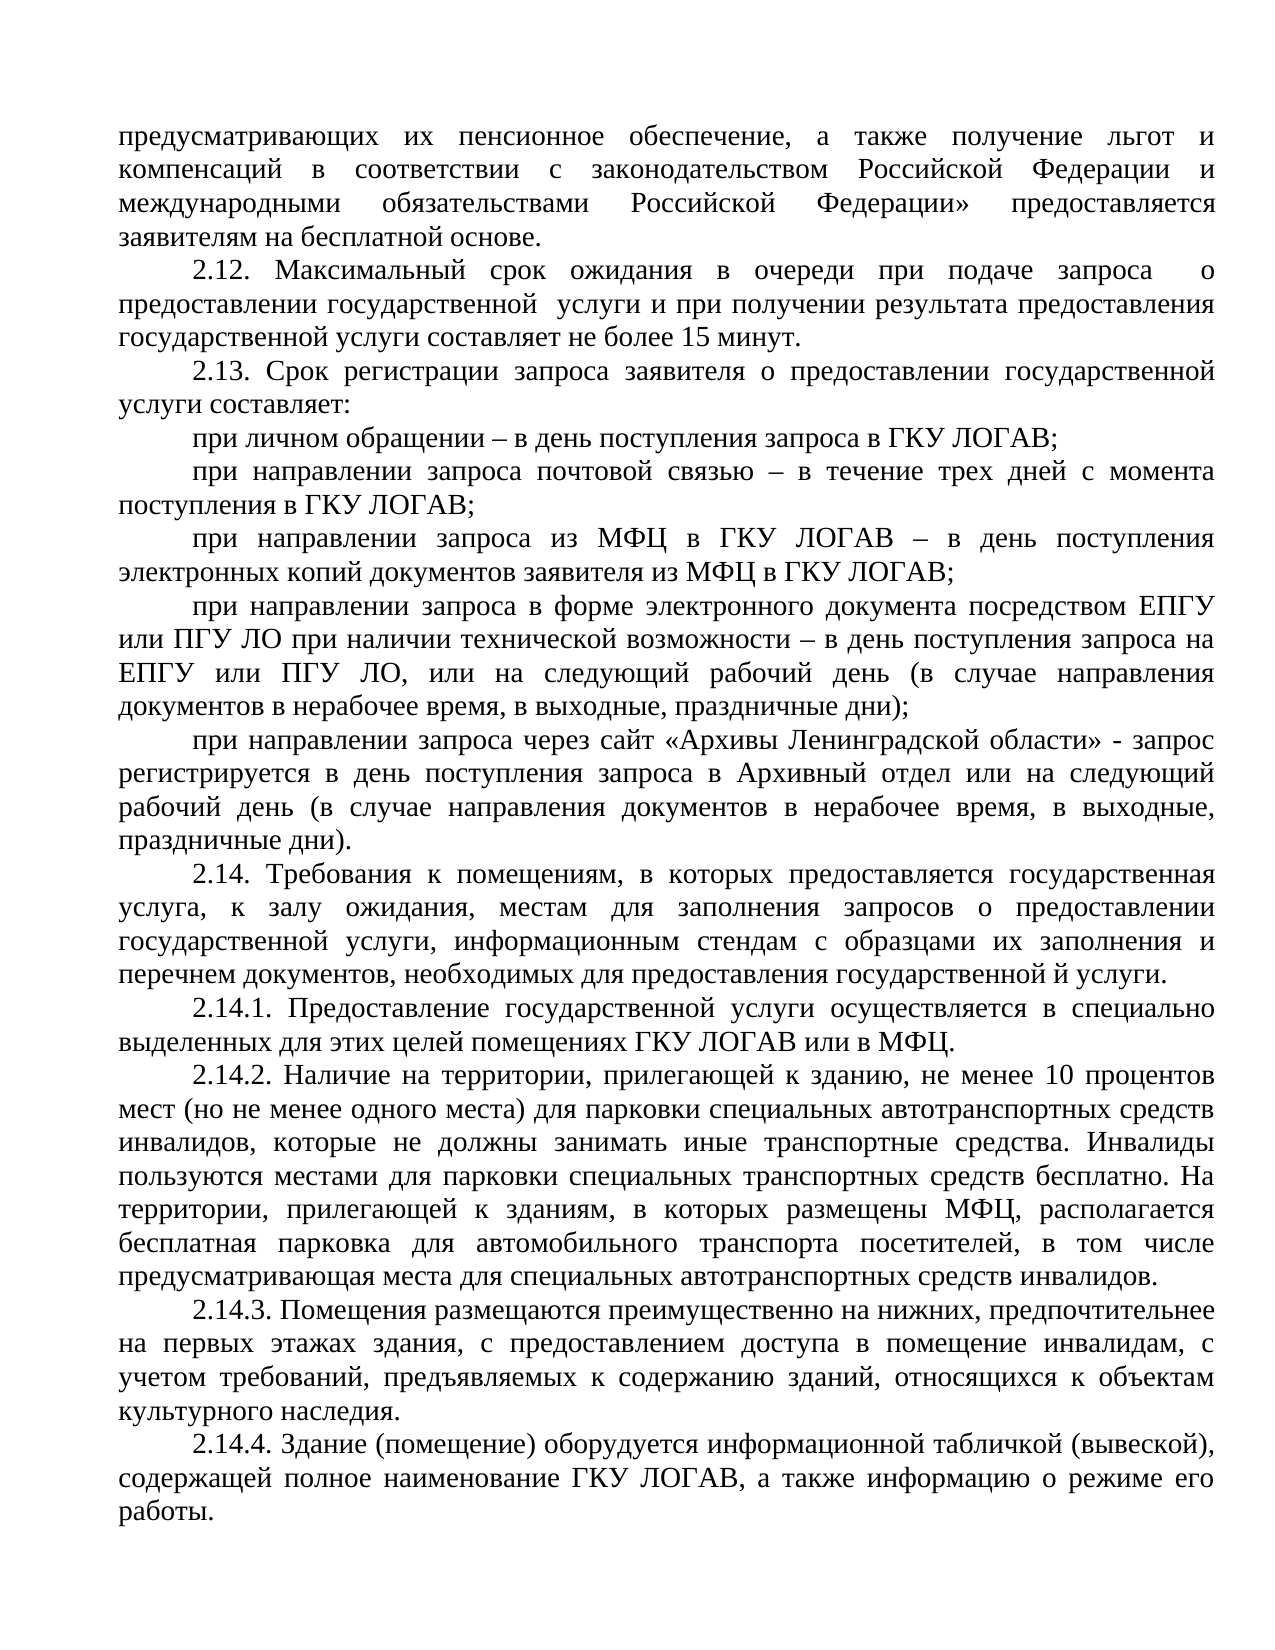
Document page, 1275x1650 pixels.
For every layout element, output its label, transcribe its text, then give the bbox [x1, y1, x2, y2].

text при личном обращении – в день поступления запроса в ГКУ ЛОГАВ; [118, 420, 1216, 453]
text 2.13. Срок регистрации запроса заявителя о предоставлении государственной услуги составляет: [118, 353, 1216, 420]
text при направлении запроса почтовой связью – в течение трех дней с момента поступления в ГКУ ЛОГАВ; [118, 453, 1216, 521]
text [118, 118, 1216, 252]
text 2.14.4. Здание (помещение) оборудуется информационной табличкой (вывеской), содержащей полное наименование ГКУ ЛОГАВ, а также информацию о режиме его работы. [118, 1426, 1216, 1527]
text при направлении запроса через сайт «Архивы Ленинградской области» - запрос регистрируется в день поступления запроса в Архивный отдел или на следующий рабочий день (в случае направления документов в нерабочее время, в выходные, праздничные дни). [118, 722, 1216, 856]
text при направлении запроса в форме электронного документа посредством ЕПГУ или ПГУ ЛО при наличии технической возможности – в день поступления запроса на ЕПГУ или ПГУ ЛО, или на следующий рабочий день (в случае направления документов в нерабочее время, в выходные, праздничные дни); [118, 588, 1216, 722]
text 2.12. Максимальный срок ожидания в очереди при подаче запроса о предоставлении государственной услуги и при получении результата предоставления государственной услуги составляет не более 15 минут. [118, 252, 1216, 353]
text 2.14.1. Предоставление государственной услуги осуществляется в специально выделенных для этих целей помещениях ГКУ ЛОГАВ или в МФЦ. [118, 990, 1216, 1057]
text 2.14.2. Наличие на территории, прилегающей к зданию, не менее 10 процентов мест (но не менее одного места) для парковки специальных автотранспортных средств инвалидов, которые не должны занимать иные транспортные средства. Инвалиды пользуются местами для парковки специальных транспортных средств бесплатно. На территории, прилегающей к зданиям, в которых размещены МФЦ, располагается бесплатная парковка для автомобильного транспорта посетителей, в том числе предусматривающая места для специальных автотранспортных средств инвалидов. [118, 1057, 1216, 1292]
text 2.14.3. Помещения размещаются преимущественно на нижних, предпочтительнее на первых этажах здания, с предоставлением доступа в помещение инвалидам, с учетом требований, предъявляемых к содержанию зданий, относящихся к объектам культурного наследия. [118, 1292, 1216, 1426]
text при направлении запроса из МФЦ в ГКУ ЛОГАВ – в день поступления электронных копий документов заявителя из МФЦ в ГКУ ЛОГАВ; [118, 521, 1216, 588]
text 2.14. Требования к помещениям, в которых предоставляется государственная услуга, к залу ожидания, местам для заполнения запросов о предоставлении государственной услуги, информационным стендам с образцами их заполнения и перечнем документов, необходимых для предоставления государственной й услуги. [118, 856, 1216, 990]
